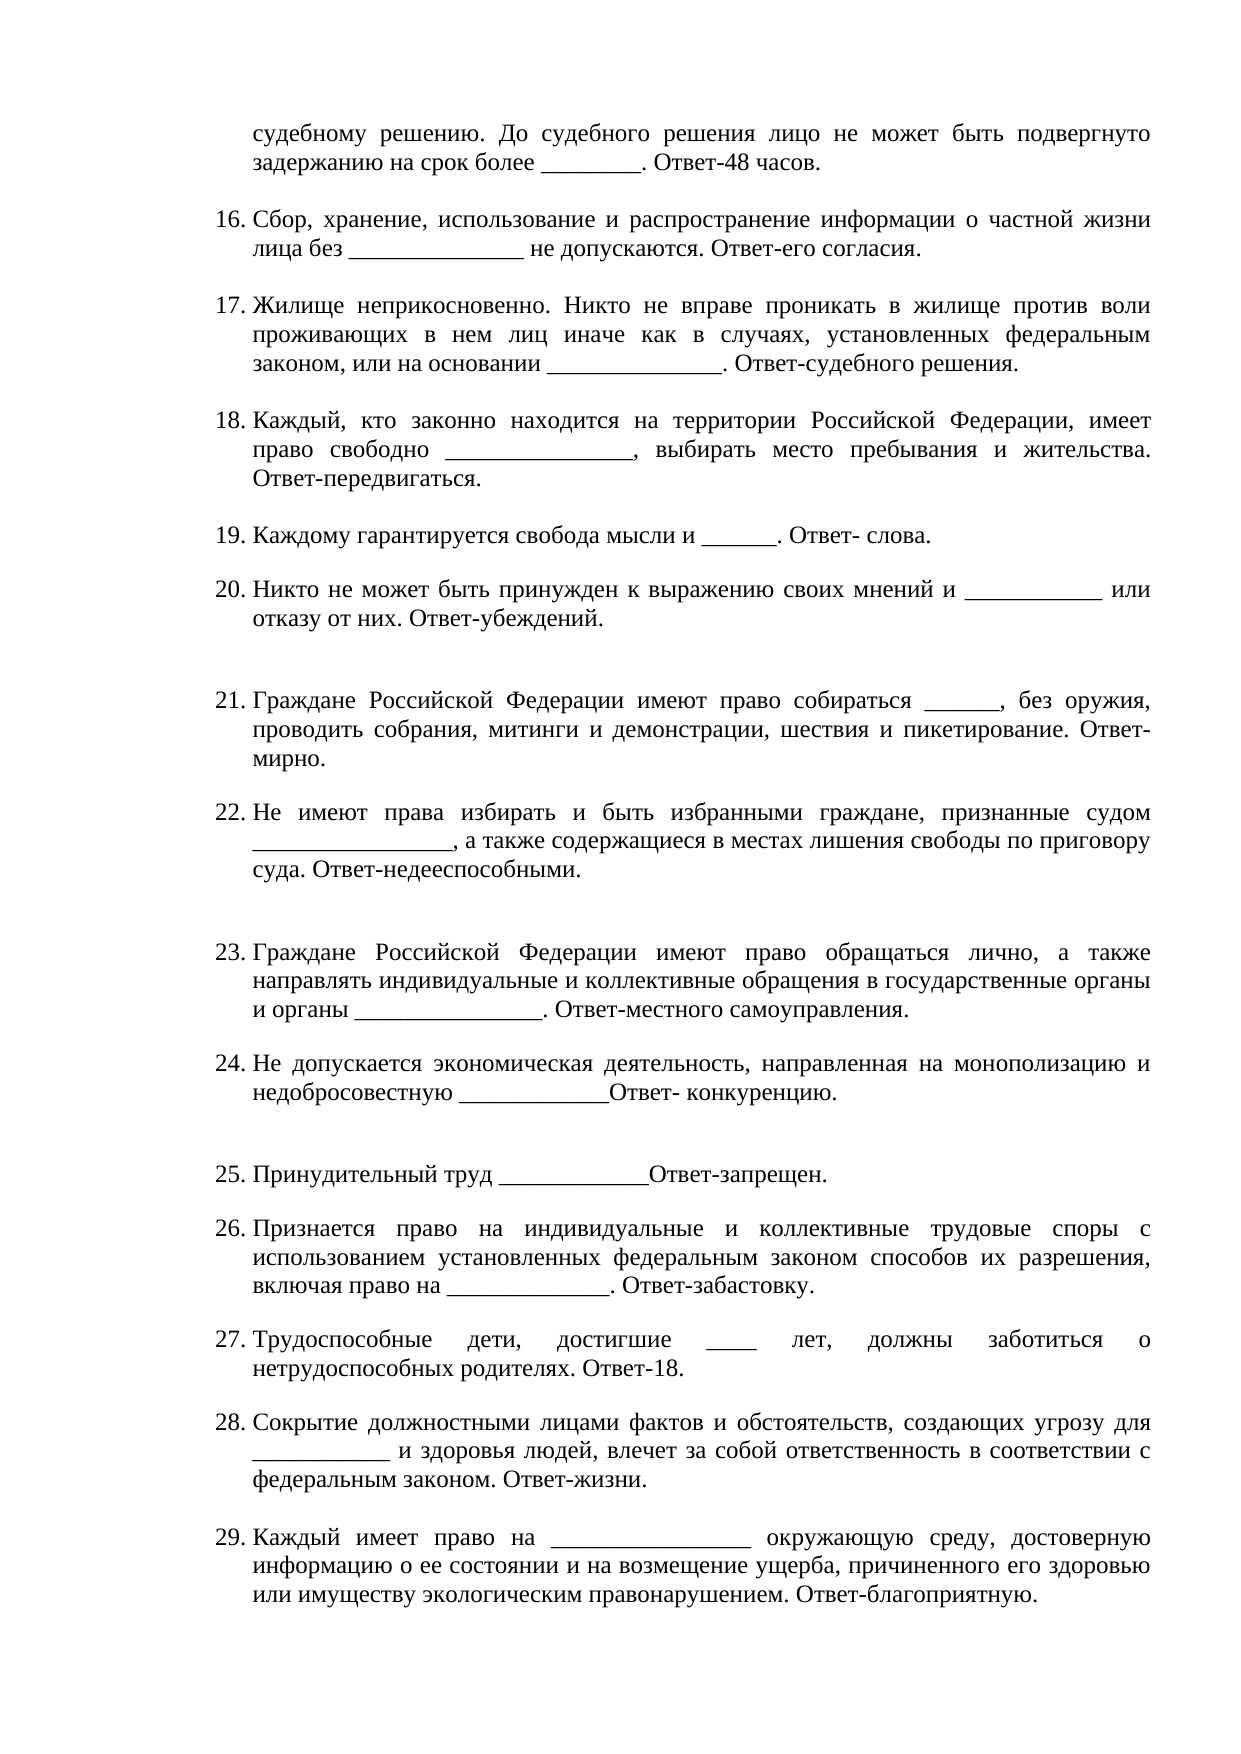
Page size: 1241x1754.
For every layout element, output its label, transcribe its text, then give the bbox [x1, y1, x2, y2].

list Граждане Российской Федерации имеют право собираться ______, без оружия, проводить собрания, митинги и демонстрации, шествия и пикетирование. Ответ-мирно. [215, 686, 1152, 772]
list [215, 118, 1152, 176]
list Не допускается экономическая деятельность, направленная на монополизацию и недобросовестную ____________Ответ- конкуренцию. [215, 1048, 1152, 1106]
list Не имеют права избирать и быть избранными граждане, признанные судом ________________, а также содержащиеся в местах лишения свободы по приговору суда. Ответ-недееспособными. [215, 797, 1152, 883]
list Каждый, кто законно находится на территории Российской Федерации, имеет право свободно _______________, выбирать место пребывания и жительства. Ответ-передвигаться. [215, 406, 1152, 492]
list Жилище неприкосновенно. Никто не вправе проникать в жилище против воли проживающих в нем лиц иначе как в случаях, установленных федеральным законом, или на основании ______________. Ответ-судебного решения. [215, 291, 1152, 377]
list Сбор, хранение, использование и распространение информации о частной жизни лица без ______________ не допускаются. Ответ-его согласия. [215, 204, 1152, 262]
list Трудоспособные дети, достигшие ____ лет, должны заботиться о нетрудоспособных родителях. Ответ-18. [215, 1324, 1152, 1382]
list Сокрытие должностными лицами фактов и обстоятельств, создающих угрозу для ___________ и здоровья людей, влечет за собой ответственность в соответствии с федеральным законом. Ответ-жизни. [215, 1407, 1152, 1493]
list Граждане Российской Федерации имеют право обращаться лично, а также направлять индивидуальные и коллективные обращения в государственные органы и органы _______________. Ответ-местного самоуправления. [215, 937, 1152, 1023]
list Никто не может быть принужден к выражению своих мнений и ___________ или отказу от них. Ответ-убеждений. [215, 574, 1152, 632]
list Каждый имеет право на ________________ окружающую среду, достоверную информацию о ее состоянии и на возмещение ущерба, причиненного его здоровью или имуществу экологическим правонарушением. Ответ-благоприятную. [215, 1522, 1152, 1608]
list Принудительный труд ____________Ответ-запрещен. [215, 1159, 1152, 1188]
list Каждому гарантируется свобода мысли и ______. Ответ- слова. [215, 521, 1152, 549]
list Признается право на индивидуальные и коллективные трудовые споры с использованием установленных федеральным законом способов их разрешения, включая право на _____________. Ответ-забастовку. [215, 1213, 1152, 1299]
